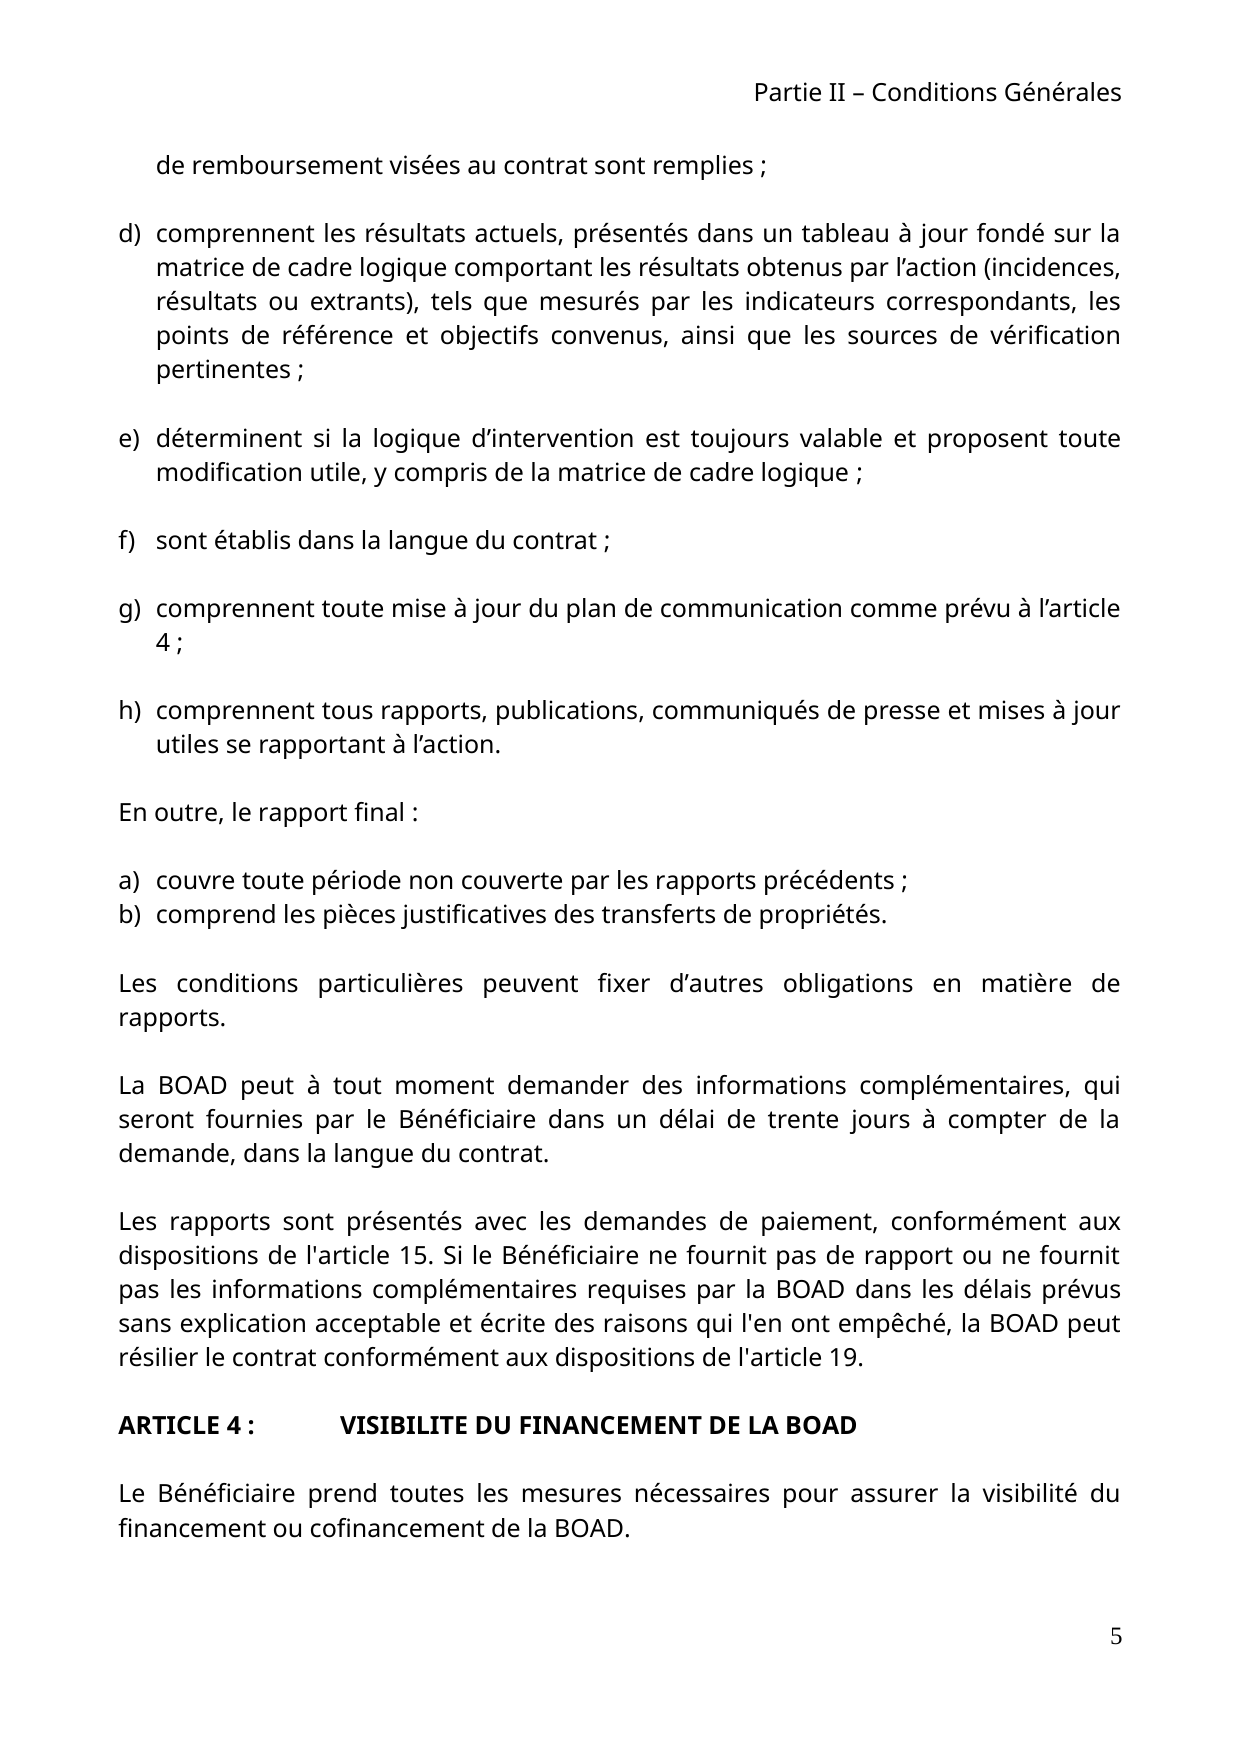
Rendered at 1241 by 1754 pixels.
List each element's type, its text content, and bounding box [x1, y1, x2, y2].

text En outre, le rapport final : [118, 795, 1122, 829]
list couvre toute période non couverte par les rapports précédents ; [118, 863, 1122, 897]
text Les conditions particulières peuvent fixer d’autres obligations en matière de rapports. [118, 965, 1122, 1033]
text La BOAD peut à tout moment demander des informations complémentaires, qui seront fournies par le Bénéficiaire dans un délai de trente jours à compter de la demande, dans la langue du contrat. [118, 1067, 1122, 1169]
list comprennent les résultats actuels, présentés dans un tableau à jour fondé sur la matrice de cadre logique comportant les résultats obtenus par l’action (incidences, résultats ou extrants), tels que mesurés par les indicateurs correspondants, les points de référence et objectifs convenus, ainsi que les sources de vérification pertinentes ; [118, 216, 1122, 386]
text Les rapports sont présentés avec les demandes de paiement, conformément aux dispositions de l'article 15. Si le Bénéficiaire ne fournit pas de rapport ou ne fournit pas les informations complémentaires requises par la BOAD dans les délais prévus sans explication acceptable et écrite des raisons qui l'en ont empêché, la BOAD peut résilier le contrat conformément aux dispositions de l'article 19. [118, 1204, 1122, 1374]
list comprennent toute mise à jour du plan de communication comme prévu à l’article 4 ; [118, 591, 1122, 659]
list comprend les pièces justificatives des transferts de propriétés. [118, 897, 1122, 931]
list comprennent tous rapports, publications, communiqués de presse et mises à jour utiles se rapportant à l’action. [118, 693, 1122, 761]
text Le Bénéficiaire prend toutes les mesures nécessaires pour assurer la visibilité du financement ou cofinancement de la BOAD. [118, 1476, 1122, 1544]
list déterminent si la logique d’intervention est toujours valable et proposent toute modification utile, y compris de la matrice de cadre logique ; [118, 420, 1122, 488]
text ARTICLE 4 : VISIBILITE DU FINANCEMENT DE LA BOAD [118, 1408, 1122, 1442]
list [118, 148, 1122, 182]
list sont établis dans la langue du contrat ; [118, 522, 1122, 556]
